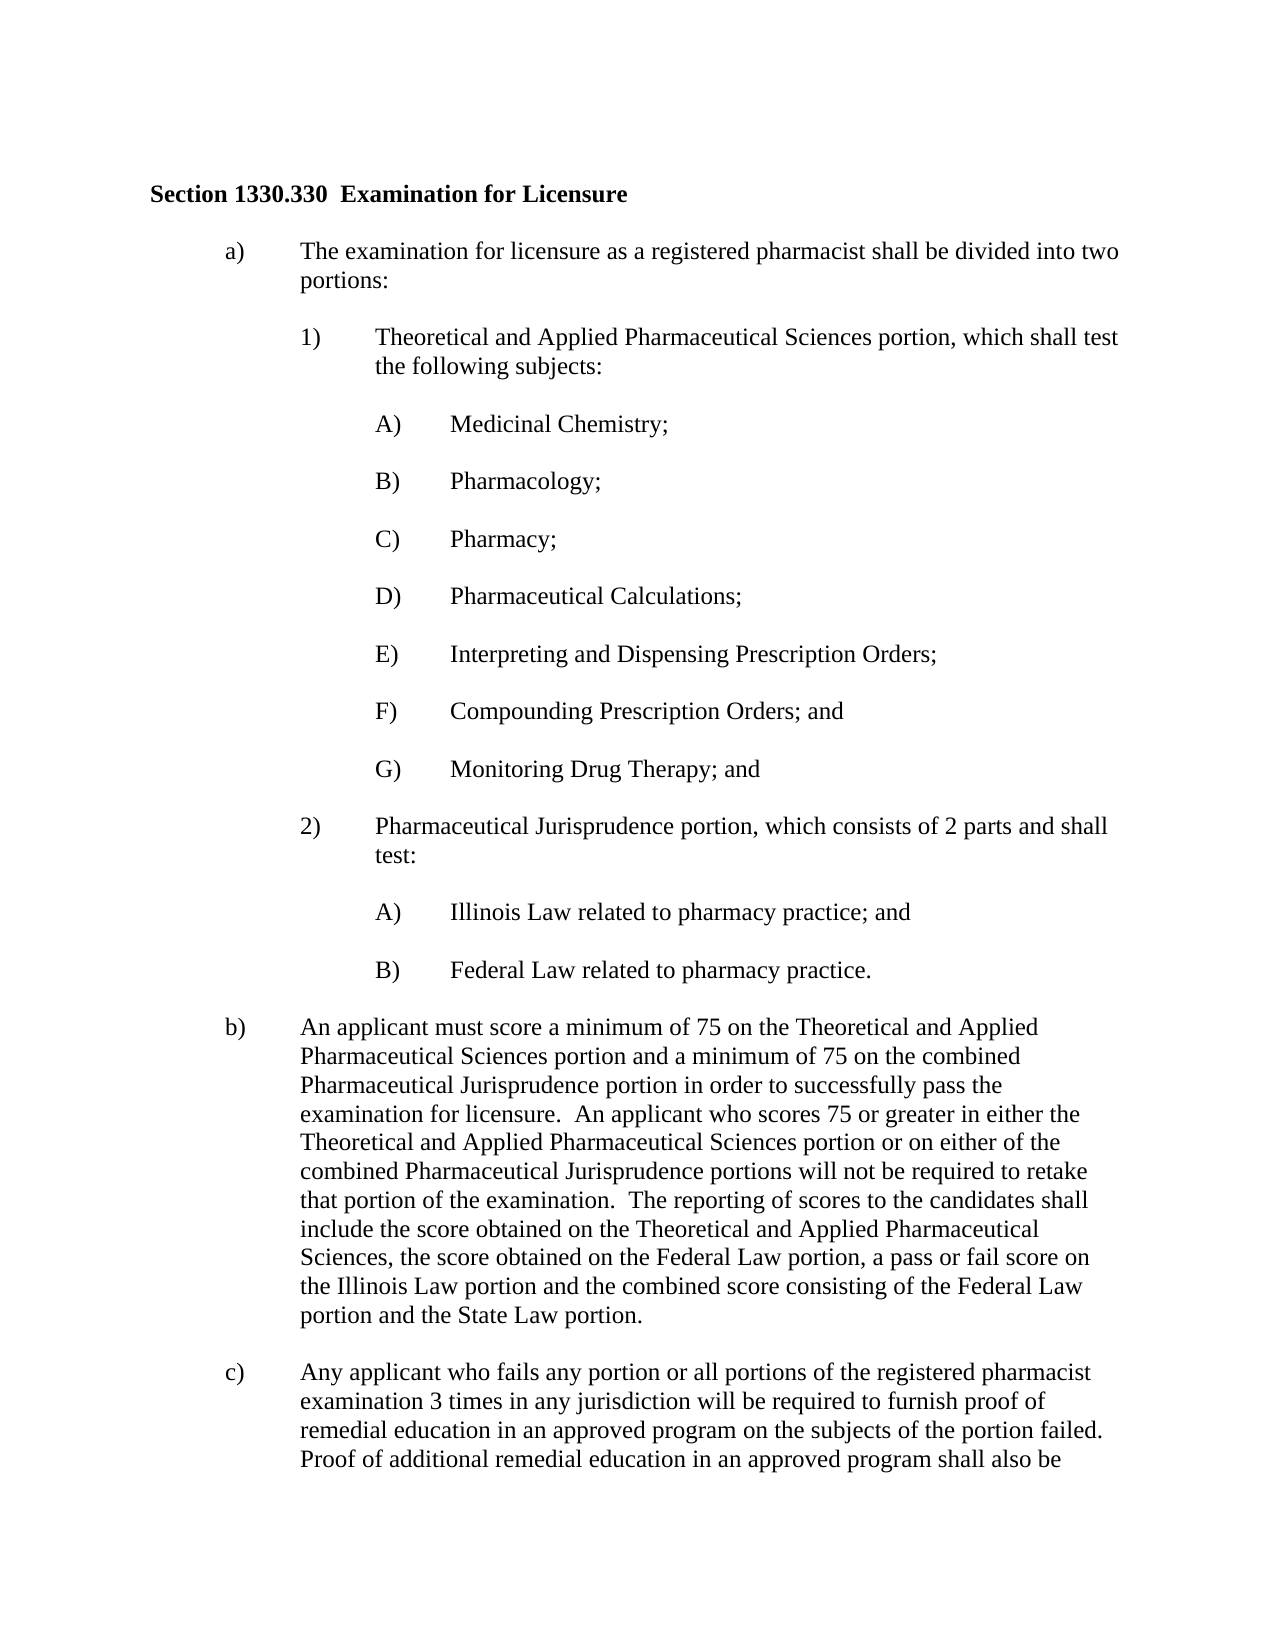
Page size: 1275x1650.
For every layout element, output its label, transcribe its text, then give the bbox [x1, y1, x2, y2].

text A) Illinois Law related to pharmacy practice; and [375, 897, 1125, 926]
text B) Pharmacology; [375, 466, 1125, 495]
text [225, 1357, 1125, 1472]
text F) Compounding Prescription Orders; and [375, 696, 1125, 725]
text E) Interpreting and Dispensing Prescription Orders; [375, 639, 1125, 667]
text Section 1330.330 Examination for Licensure [150, 179, 1125, 207]
text G) Monitoring Drug Therapy; and [375, 754, 1125, 782]
text A) Medicinal Chemistry; [375, 409, 1125, 437]
text C) Pharmacy; [375, 524, 1125, 552]
text 1) Theoretical and Applied Pharmaceutical Sciences portion, which shall test the following subjects: [300, 322, 1125, 380]
text a) The examination for licensure as a registered pharmacist shall be divided into two portions: [225, 236, 1125, 294]
text B) Federal Law related to pharmacy practice. [375, 955, 1125, 984]
text b) An applicant must score a minimum of 75 on the Theoretical and Applied Pharmaceutical Sciences portion and a minimum of 75 on the combined Pharmaceutical Jurisprudence portion in order to successfully pass the examination for licensure. An applicant who scores 75 or greater in either the Theoretical and Applied Pharmaceutical Sciences portion or on either of the combined Pharmaceutical Jurisprudence portions will not be required to retake that portion of the examination. The reporting of scores to the candidates shall include the score obtained on the Theoretical and Applied Pharmaceutical Sciences, the score obtained on the Federal Law portion, a pass or fail score on the Illinois Law portion and the combined score consisting of the Federal Law portion and the State Law portion. [225, 1012, 1125, 1329]
text 2) Pharmaceutical Jurisprudence portion, which consists of 2 parts and shall test: [300, 811, 1125, 869]
text D) Pharmaceutical Calculations; [375, 581, 1125, 610]
